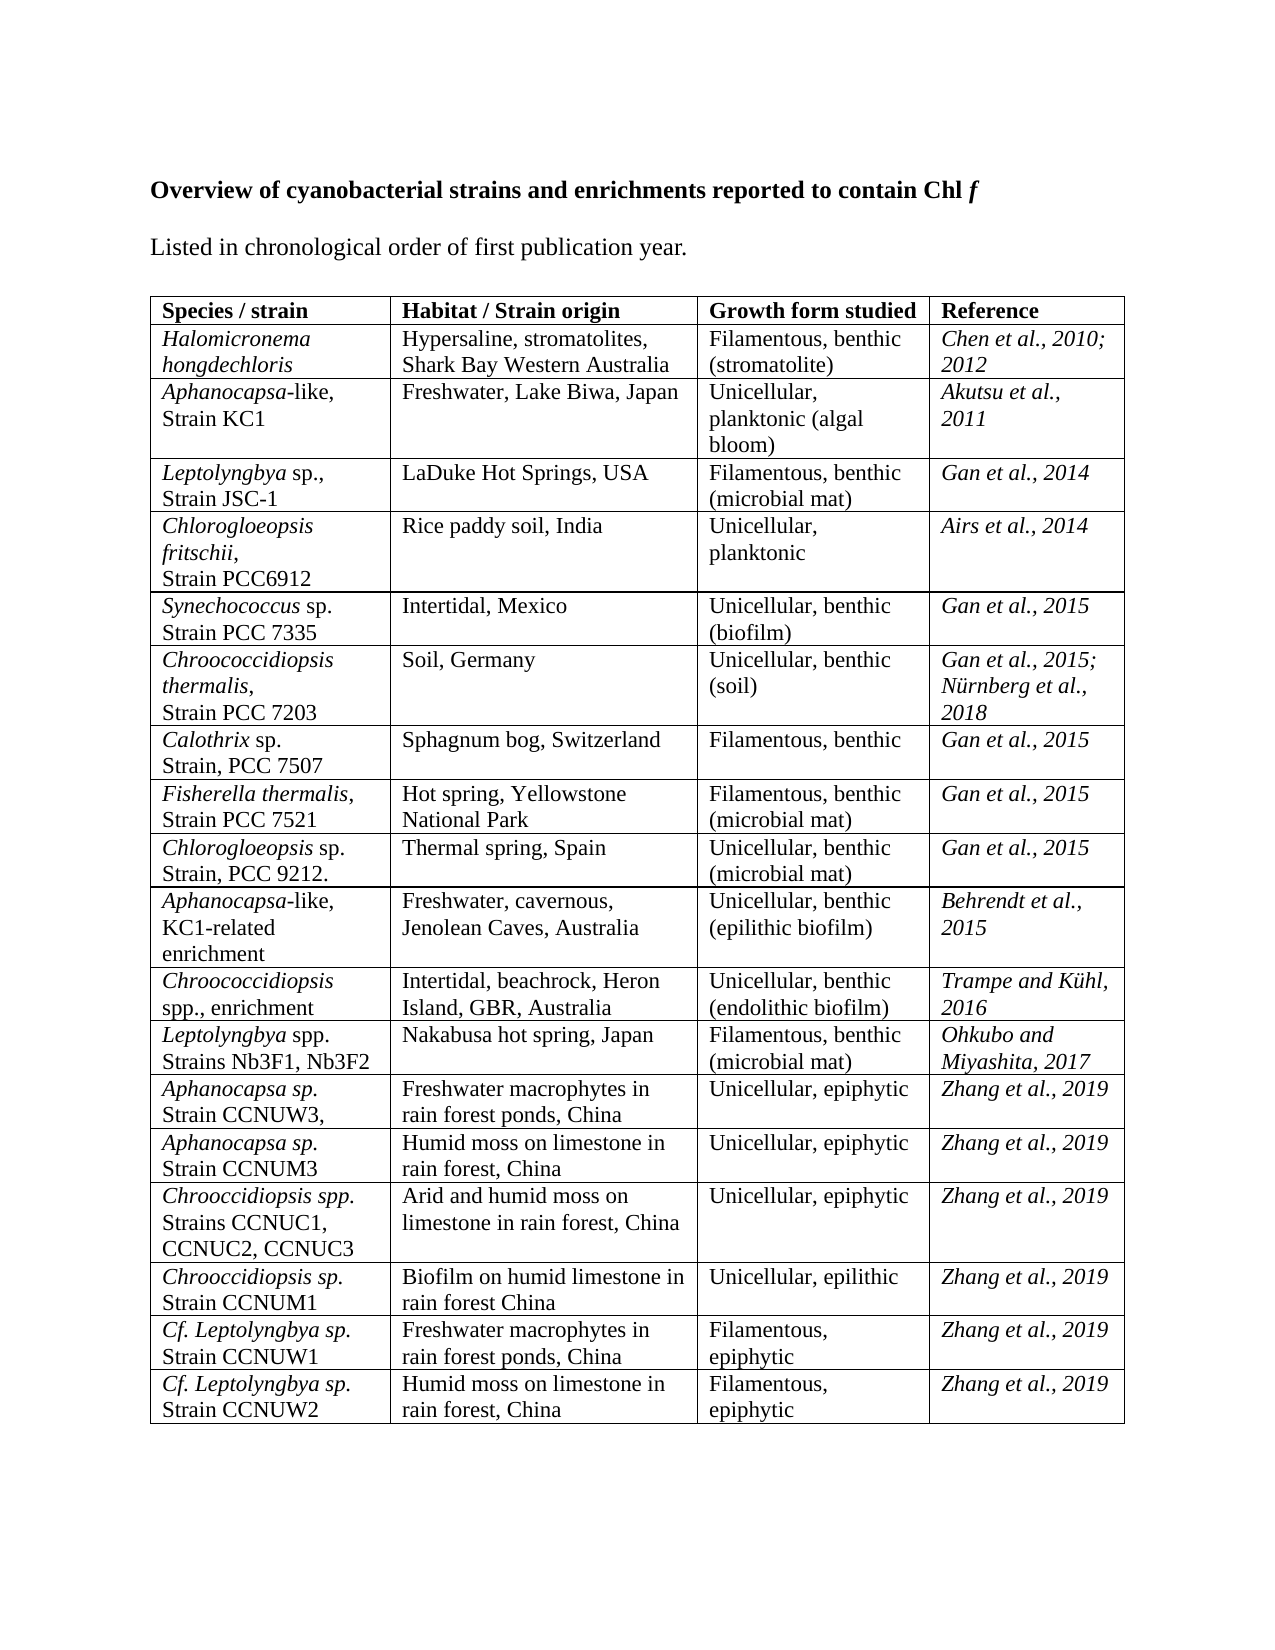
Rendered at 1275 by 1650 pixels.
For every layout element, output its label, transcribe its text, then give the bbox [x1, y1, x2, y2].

table_cell Trampe and Kühl, 2016 [930, 968, 1124, 1020]
table_cell Freshwater, cavernous, Jenolean Caves, Australia [391, 888, 697, 967]
table_cell Chroococcidiopsis spp., enrichment [151, 968, 390, 1020]
table_cell Ohkubo and Miyashita, 2017 [930, 1021, 1124, 1074]
subtitle Overview of cyanobacterial strains and enrichments reported to contain Chl f Listed in chronological order of first publication year. [150, 175, 1125, 261]
table_cell Filamentous, epiphytic [698, 1316, 929, 1369]
table_cell Gan et al., 2014 [930, 459, 1124, 511]
table_cell Unicellular, epilithic [698, 1263, 929, 1315]
table_cell LaDuke Hot Springs, USA [391, 459, 697, 511]
table_cell Chen et al., 2010; 2012 [930, 325, 1124, 377]
table_cell Unicellular, benthic (biofilm) [698, 593, 929, 645]
table_cell Filamentous, epiphytic [698, 1370, 929, 1423]
table_cell Rice paddy soil, India [391, 512, 697, 591]
table_cell Unicellular, epiphytic [698, 1075, 929, 1128]
table_cell Hypersaline, stromatolites, Shark Bay Western Australia [391, 325, 697, 377]
table_cell Freshwater macrophytes in rain forest ponds, China [391, 1316, 697, 1369]
table_cell Chroococcidiopsis thermalis, Strain PCC 7203 [151, 646, 390, 725]
table_cell Gan et al., 2015 [930, 780, 1124, 833]
table_cell Zhang et al., 2019 [930, 1370, 1124, 1423]
table_cell Sphagnum bog, Switzerland [391, 726, 697, 779]
table_cell Soil, Germany [391, 646, 697, 725]
table_cell Zhang et al., 2019 [930, 1075, 1124, 1128]
table_cell Zhang et al., 2019 [930, 1263, 1124, 1315]
table_cell Gan et al., 2015 [930, 834, 1124, 886]
table_cell Calothrix sp. Strain, PCC 7507 [151, 726, 390, 779]
table_cell Gan et al., 2015; Nürnberg et al., 2018 [930, 646, 1124, 725]
table_header Habitat / Strain origin [391, 297, 697, 324]
table_cell Aphanocapsa sp. Strain CCNUW3, [151, 1075, 390, 1128]
table_cell Unicellular, epiphytic [698, 1183, 929, 1262]
table_cell Chrooccidiopsis spp. Strains CCNUC1, CCNUC2, CCNUC3 [151, 1183, 390, 1262]
table_cell Zhang et al., 2019 [930, 1129, 1124, 1182]
table_cell Chlorogloeopsis fritschii, Strain PCC6912 [151, 512, 390, 591]
table_cell Unicellular, planktonic (algal bloom) [698, 379, 929, 457]
table_cell Gan et al., 2015 [930, 593, 1124, 645]
table_cell Synechococcus sp. Strain PCC 7335 [151, 593, 390, 645]
table_cell Humid moss on limestone in rain forest, China [391, 1129, 697, 1182]
table_cell Leptolyngbya spp. Strains Nb3F1, Nb3F2 [151, 1021, 390, 1074]
table_cell Zhang et al., 2019 [930, 1316, 1124, 1369]
table_cell Filamentous, benthic (stromatolite) [698, 325, 929, 377]
table_cell Hot spring, Yellowstone National Park [391, 780, 697, 833]
table_cell Arid and humid moss on limestone in rain forest, China [391, 1183, 697, 1262]
table_cell Akutsu et al., 2011 [930, 379, 1124, 457]
table_cell Unicellular, benthic (endolithic biofilm) [698, 968, 929, 1020]
table_cell Cf. Leptolyngbya sp. Strain CCNUW1 [151, 1316, 390, 1369]
table_cell Chlorogloeopsis sp. Strain, PCC 9212. [151, 834, 390, 886]
table_cell Aphanocapsa-like, KC1-related enrichment [151, 888, 390, 967]
table_header Growth form studied [698, 297, 929, 324]
table_header Reference [930, 297, 1124, 324]
table_cell Unicellular, benthic (epilithic biofilm) [698, 888, 929, 967]
table_cell Humid moss on limestone in rain forest, China [391, 1370, 697, 1423]
table_cell Aphanocapsa sp. Strain CCNUM3 [151, 1129, 390, 1182]
table_cell Unicellular, epiphytic [698, 1129, 929, 1182]
table_cell Halomicronema hongdechloris [151, 325, 390, 377]
table_cell Filamentous, benthic (microbial mat) [698, 780, 929, 833]
table_header Species / strain [151, 297, 390, 324]
table_cell Filamentous, benthic (microbial mat) [698, 459, 929, 511]
table_cell Intertidal, Mexico [391, 593, 697, 645]
table_cell Unicellular, benthic (microbial mat) [698, 834, 929, 886]
table_cell Nakabusa hot spring, Japan [391, 1021, 697, 1074]
table_cell Filamentous, benthic (microbial mat) [698, 1021, 929, 1074]
table_cell Unicellular, planktonic [698, 512, 929, 591]
table_cell Behrendt et al., 2015 [930, 888, 1124, 967]
table_cell Aphanocapsa-like, Strain KC1 [151, 379, 390, 457]
table_cell Zhang et al., 2019 [930, 1183, 1124, 1262]
table_cell Thermal spring, Spain [391, 834, 697, 886]
table_cell Airs et al., 2014 [930, 512, 1124, 591]
table_cell Filamentous, benthic [698, 726, 929, 779]
table_cell Fisherella thermalis, Strain PCC 7521 [151, 780, 390, 833]
table_cell Chrooccidiopsis sp. Strain CCNUM1 [151, 1263, 390, 1315]
table_cell Gan et al., 2015 [930, 726, 1124, 779]
table_cell Leptolyngbya sp., Strain JSC-1 [151, 459, 390, 511]
table_cell Cf. Leptolyngbya sp. Strain CCNUW2 [151, 1370, 390, 1423]
table_cell Freshwater macrophytes in rain forest ponds, China [391, 1075, 697, 1128]
table_cell Freshwater, Lake Biwa, Japan [391, 379, 697, 457]
table_cell Biofilm on humid limestone in rain forest China [391, 1263, 697, 1315]
table_cell Intertidal, beachrock, Heron Island, GBR, Australia [391, 968, 697, 1020]
table_cell Unicellular, benthic (soil) [698, 646, 929, 725]
